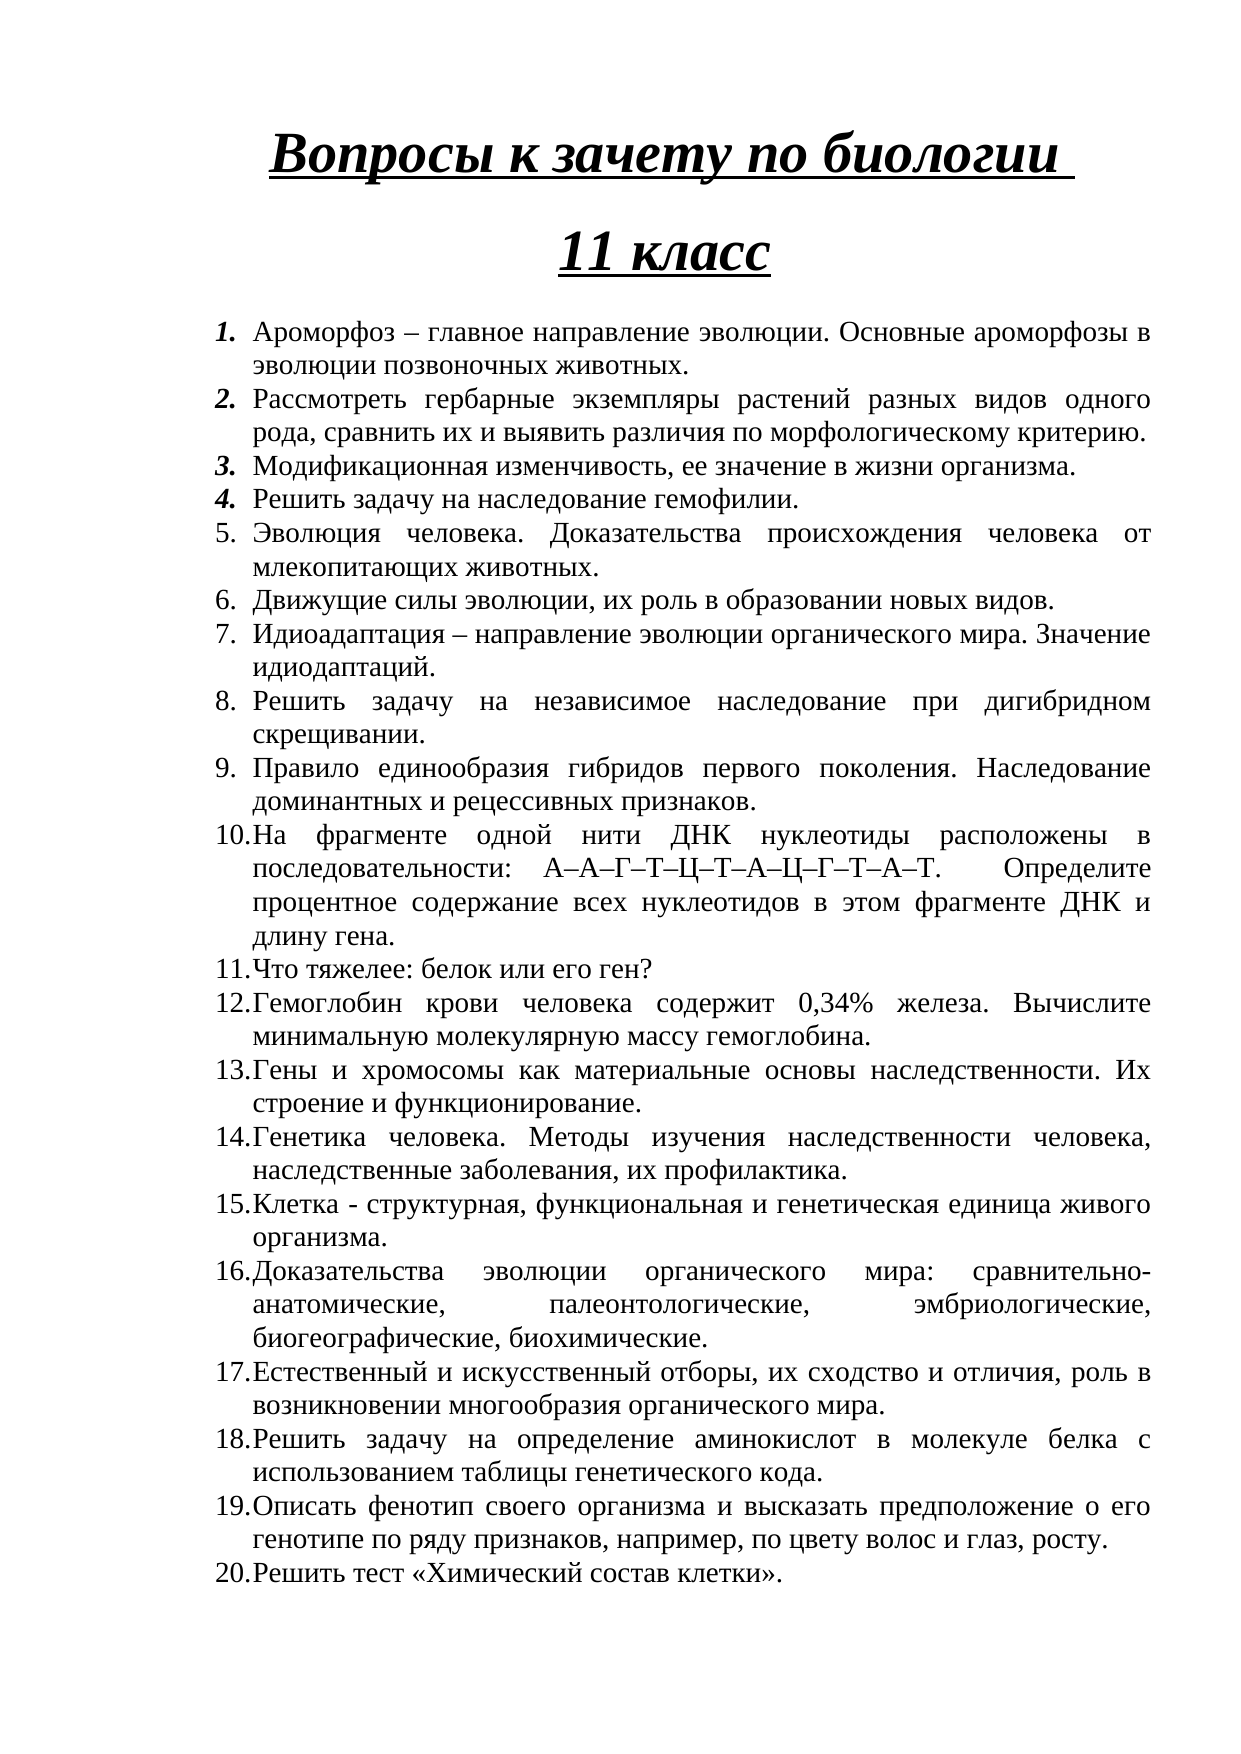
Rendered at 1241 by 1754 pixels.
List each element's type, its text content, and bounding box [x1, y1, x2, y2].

list Гемоглобин крови человека содержит 0,34% железа. Вычислите минимальную молекулярную массу гемоглобина. [215, 985, 1152, 1052]
list Рассмотреть гербарные экземпляры растений разных видов одного рода, сравнить их и выявить различия по морфологическому критерию. [215, 381, 1152, 448]
list Решить задачу на определение аминокислот в молекуле белка с использованием таблицы генетического кода. [215, 1421, 1152, 1488]
list Генетика человека. Методы изучения наследственности человека, наследственные заболевания, их профилактика. [215, 1119, 1152, 1186]
list Решить задачу на независимое наследование при дигибридном скрещивании. [215, 683, 1152, 750]
list На фрагменте одной нити ДНК нуклеотиды расположены в последовательности: А–А–Г–Т–Ц–Т–А–Ц–Г–Т–А–Т. Определите процентное содержание всех нуклеотидов в этом фрагменте ДНК и длину гена. [215, 817, 1152, 951]
list Эволюция человека. Доказательства происхождения человека от млекопитающих животных. [215, 515, 1152, 582]
list Решить задачу на наследование гемофилии. [215, 482, 1152, 515]
list Гены и хромосомы как материальные основы наследственности. Их строение и функционирование. [215, 1052, 1152, 1119]
list Клетка - структурная, функциональная и генетическая единица живого организма. [215, 1186, 1152, 1253]
list Модификационная изменчивость, ее значение в жизни организма. [215, 448, 1152, 482]
list Решить тест «Химический состав клетки». [215, 1555, 1152, 1588]
list Ароморфоз – главное направление эволюции. Основные ароморфозы в эволюции позвоночных животных. [215, 314, 1152, 381]
list Правило единообразия гибридов первого поколения. Наследование доминантных и рецессивных признаков. [215, 750, 1152, 817]
text Вопросы к зачету по биологии [177, 118, 1152, 185]
list Идиоадаптация – направление эволюции органического мира. Значение идиодаптаций. [215, 616, 1152, 683]
list Доказательства эволюции органического мира: сравнительно-анатомические, палеонтологические, эмбриологические, биогеографические, биохимические. [215, 1253, 1152, 1354]
list Описать фенотип своего организма и высказать предположение о его генотипе по ряду признаков, например, по цвету волос и глаз, росту. [215, 1488, 1152, 1555]
list Естественный и искусственный отборы, их сходство и отличия, роль в возникновении многообразия органического мира. [215, 1354, 1152, 1421]
text 11 класс [177, 216, 1152, 283]
list Движущие силы эволюции, их роль в образовании новых видов. [215, 582, 1152, 616]
list Что тяжелее: белок или его ген? [215, 951, 1152, 985]
